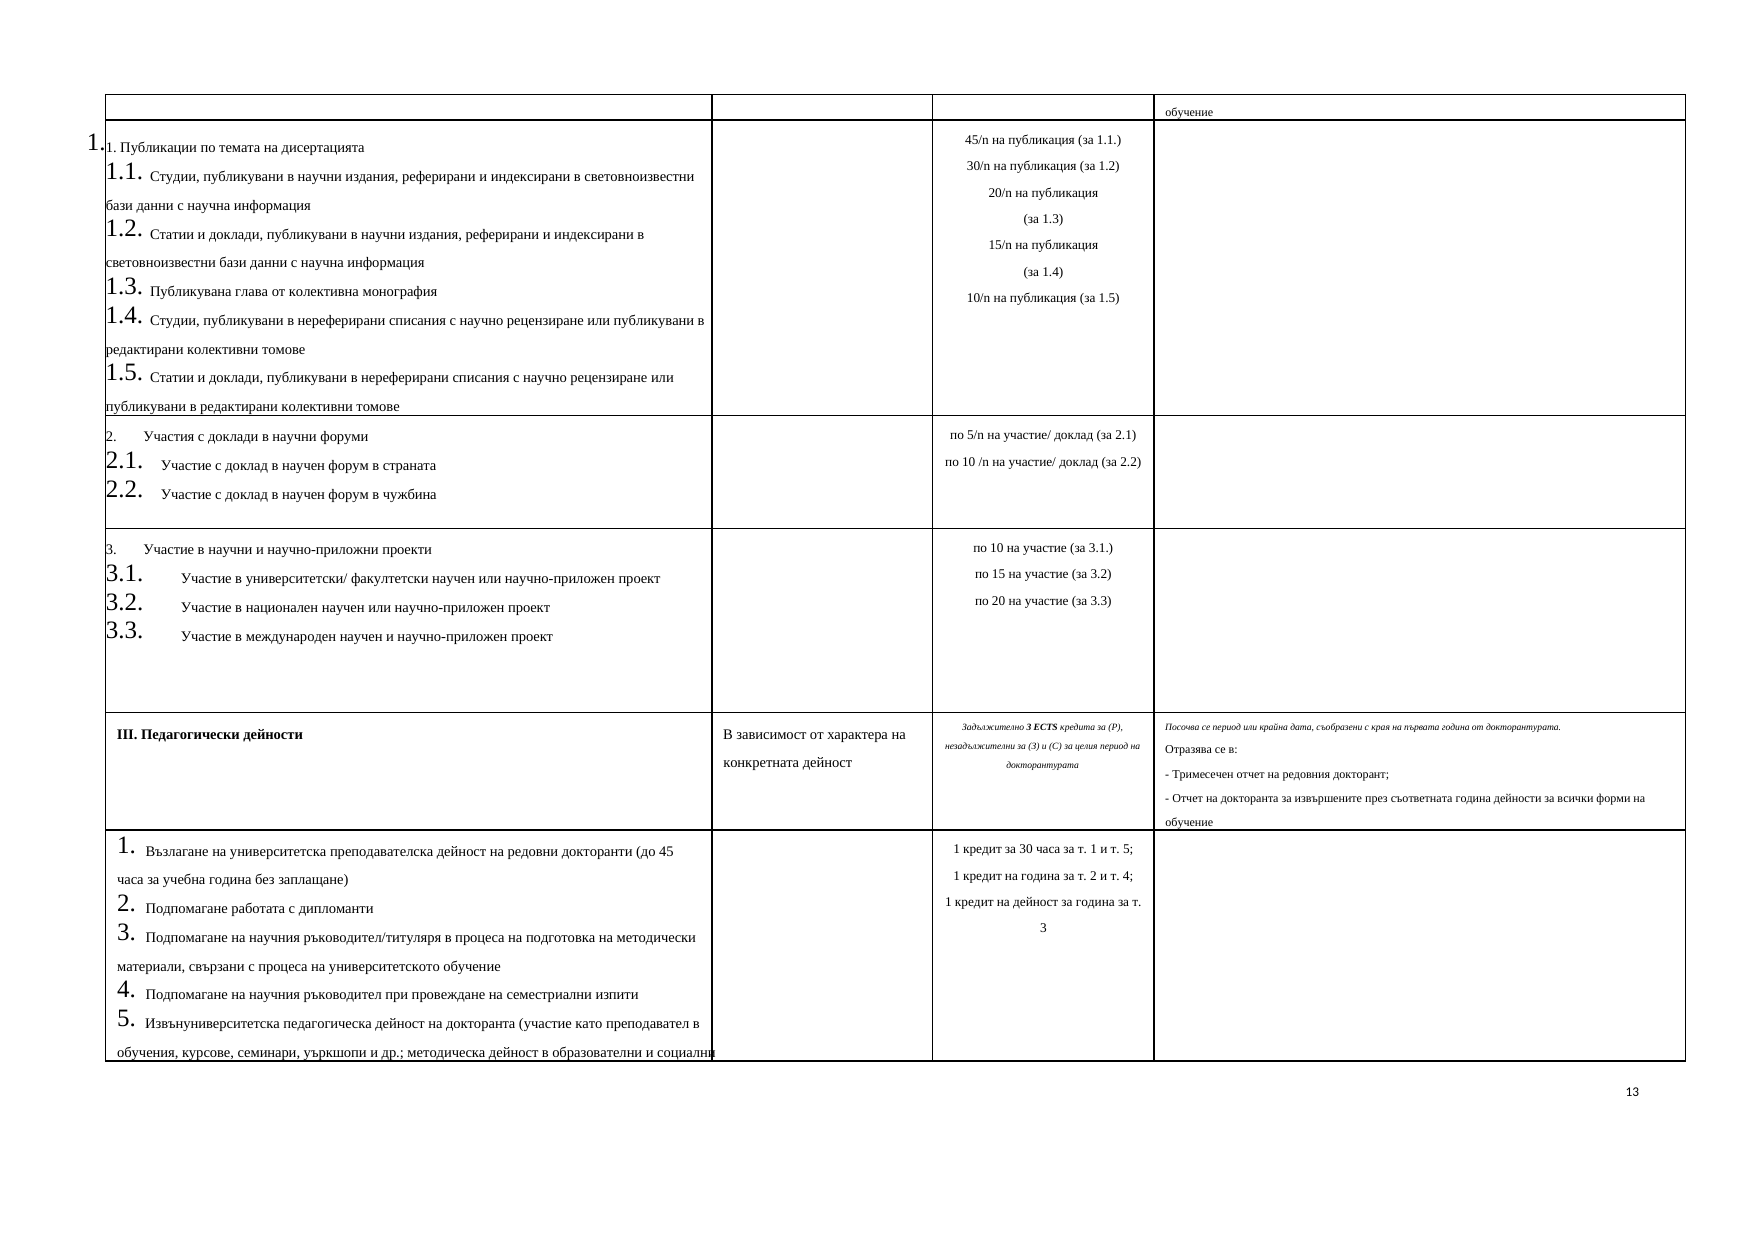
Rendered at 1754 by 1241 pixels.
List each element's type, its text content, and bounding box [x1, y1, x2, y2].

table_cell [713, 95, 932, 119]
table_cell 45/n на публикация (за 1.1.) 30/n на публикация (за 1.2) 20/n на публикация (за 1.3) 15/n на публикация (за 1.4) 10/n на публикация (за 1.5) [933, 121, 1153, 415]
table_cell III. Педагогически дейности [106, 713, 711, 829]
table_cell [713, 121, 932, 415]
table_cell [1155, 831, 1685, 1060]
table_cell [713, 416, 932, 527]
table_cell 1. Публикации по темата на дисертацията Студии, публикувани в научни издания, реферирани и индексирани в световноизвестни бази данни с научна информация Статии и доклади, публикувани в научни издания, реферирани и индексирани в световноизвестни бази данни с научна информация Публикувана глава от колективна монография Студии, публикувани в нереферирани списания с научно рецензиране или публикувани в редактирани колективни томове Статии и доклади, публикувани в нереферирани списания с научно рецензиране или публикувани в редактирани колективни томове [106, 121, 711, 415]
table_cell по 5/n на участие/ доклад (за 2.1) по 10 /n на участие/ доклад (за 2.2) [933, 416, 1153, 527]
table_cell [1155, 121, 1685, 415]
table_cell [1155, 416, 1685, 527]
table_cell Участие в научни и научно-приложни проекти Участие в университетски/ факултетски научен или научно-приложен проект Участие в национален научен или научно-приложен проект Участие в международен научен и научно-приложен проект [106, 529, 711, 712]
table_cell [106, 831, 711, 1060]
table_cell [106, 95, 711, 119]
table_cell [933, 831, 1153, 1060]
table_cell [713, 831, 932, 1060]
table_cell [933, 95, 1153, 119]
table_cell Посочва се период или крайна дата, съобразени с края на първата година от докторантурата. Отразява се в: - Тримесечен отчет на редовния докторант; - Отчет на докторанта за извършените през съответната година дейности за всички форми на обучение [1155, 713, 1685, 829]
table_cell Задължително 3 ECTS кредита за (Р), незадължителни за (З) и (С) за целия период на докторантурата [933, 713, 1153, 829]
table_cell [713, 529, 932, 712]
table_cell по 10 на участие (за 3.1.) по 15 на участие (за 3.2) по 20 на участие (за 3.3) [933, 529, 1153, 712]
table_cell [1155, 95, 1685, 119]
table_cell [1155, 529, 1685, 712]
table_cell В зависимост от характера на конкретната дейност [713, 713, 932, 829]
table_cell Участия с доклади в научни форуми Участие с доклад в научен форум в страната Участие с доклад в научен форум в чужбина [106, 416, 711, 527]
